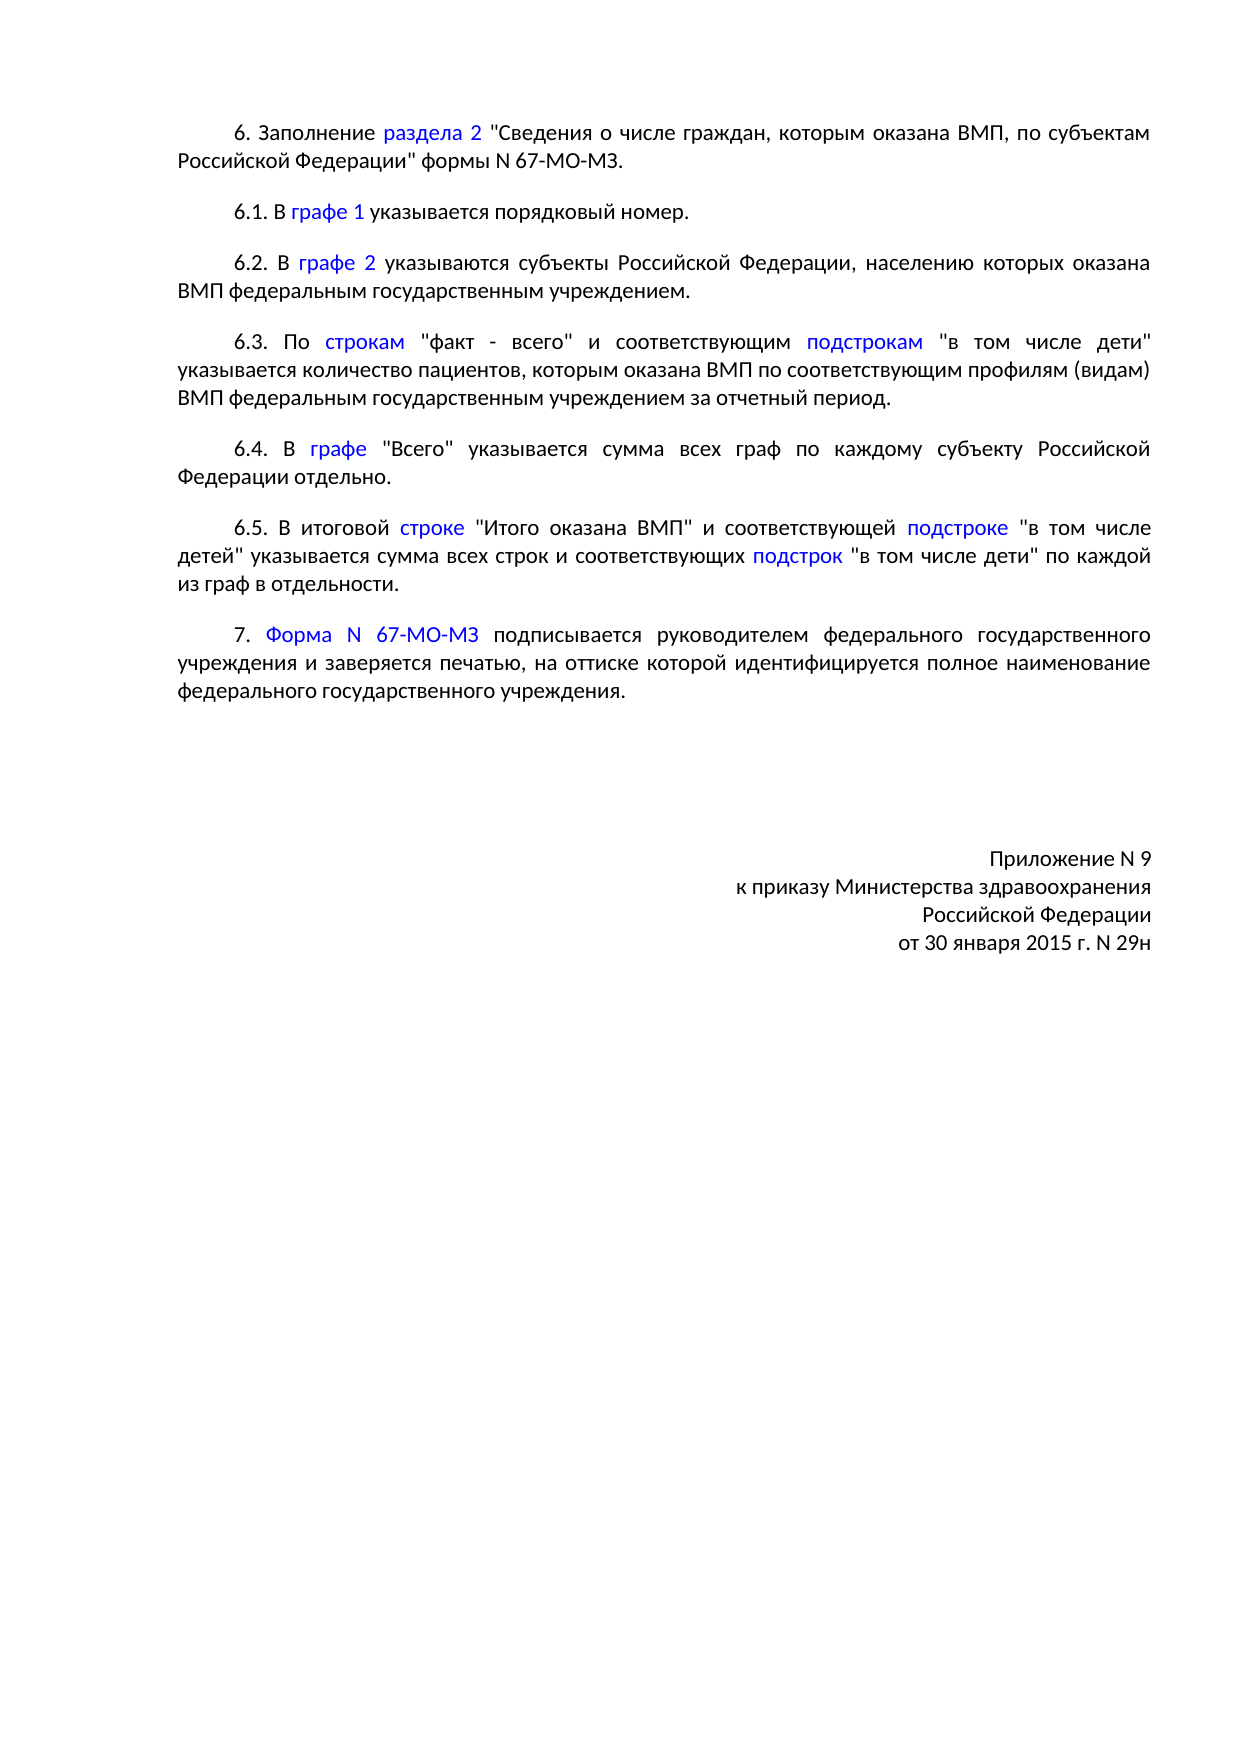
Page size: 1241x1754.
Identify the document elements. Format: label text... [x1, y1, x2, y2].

text 7. Форма N 67-МО-МЗ подписывается руководителем федерального государственного учреждения и заверяется печатью, на оттиске которой идентифицируется полное наименование федерального государственного учреждения. [177, 620, 1152, 704]
text Российской Федерации [177, 900, 1152, 928]
text 6. Заполнение раздела 2 "Сведения о числе граждан, которым оказана ВМП, по субъектам Российской Федерации" формы N 67-МО-МЗ. [177, 118, 1152, 174]
text 6.5. В итоговой строке "Итого оказана ВМП" и соответствующей подстроке "в том числе детей" указывается сумма всех строк и соответствующих подстрок "в том числе дети" по каждой из граф в отдельности. [177, 513, 1152, 597]
text 6.4. В графе "Всего" указывается сумма всех граф по каждому субъекту Российской Федерации отдельно. [177, 434, 1152, 490]
text 6.1. В графе 1 указывается порядковый номер. [177, 197, 1152, 225]
text 6.3. По строкам "факт - всего" и соответствующим подстрокам "в том числе дети" указывается количество пациентов, которым оказана ВМП по соответствующим профилям (видам) ВМП федеральным государственным учреждением за отчетный период. [177, 327, 1152, 411]
text от 30 января 2015 г. N 29н [177, 928, 1152, 956]
text к приказу Министерства здравоохранения [177, 872, 1152, 900]
text Приложение N 9 [177, 844, 1152, 872]
text 6.2. В графе 2 указываются субъекты Российской Федерации, населению которых оказана ВМП федеральным государственным учреждением. [177, 248, 1152, 304]
